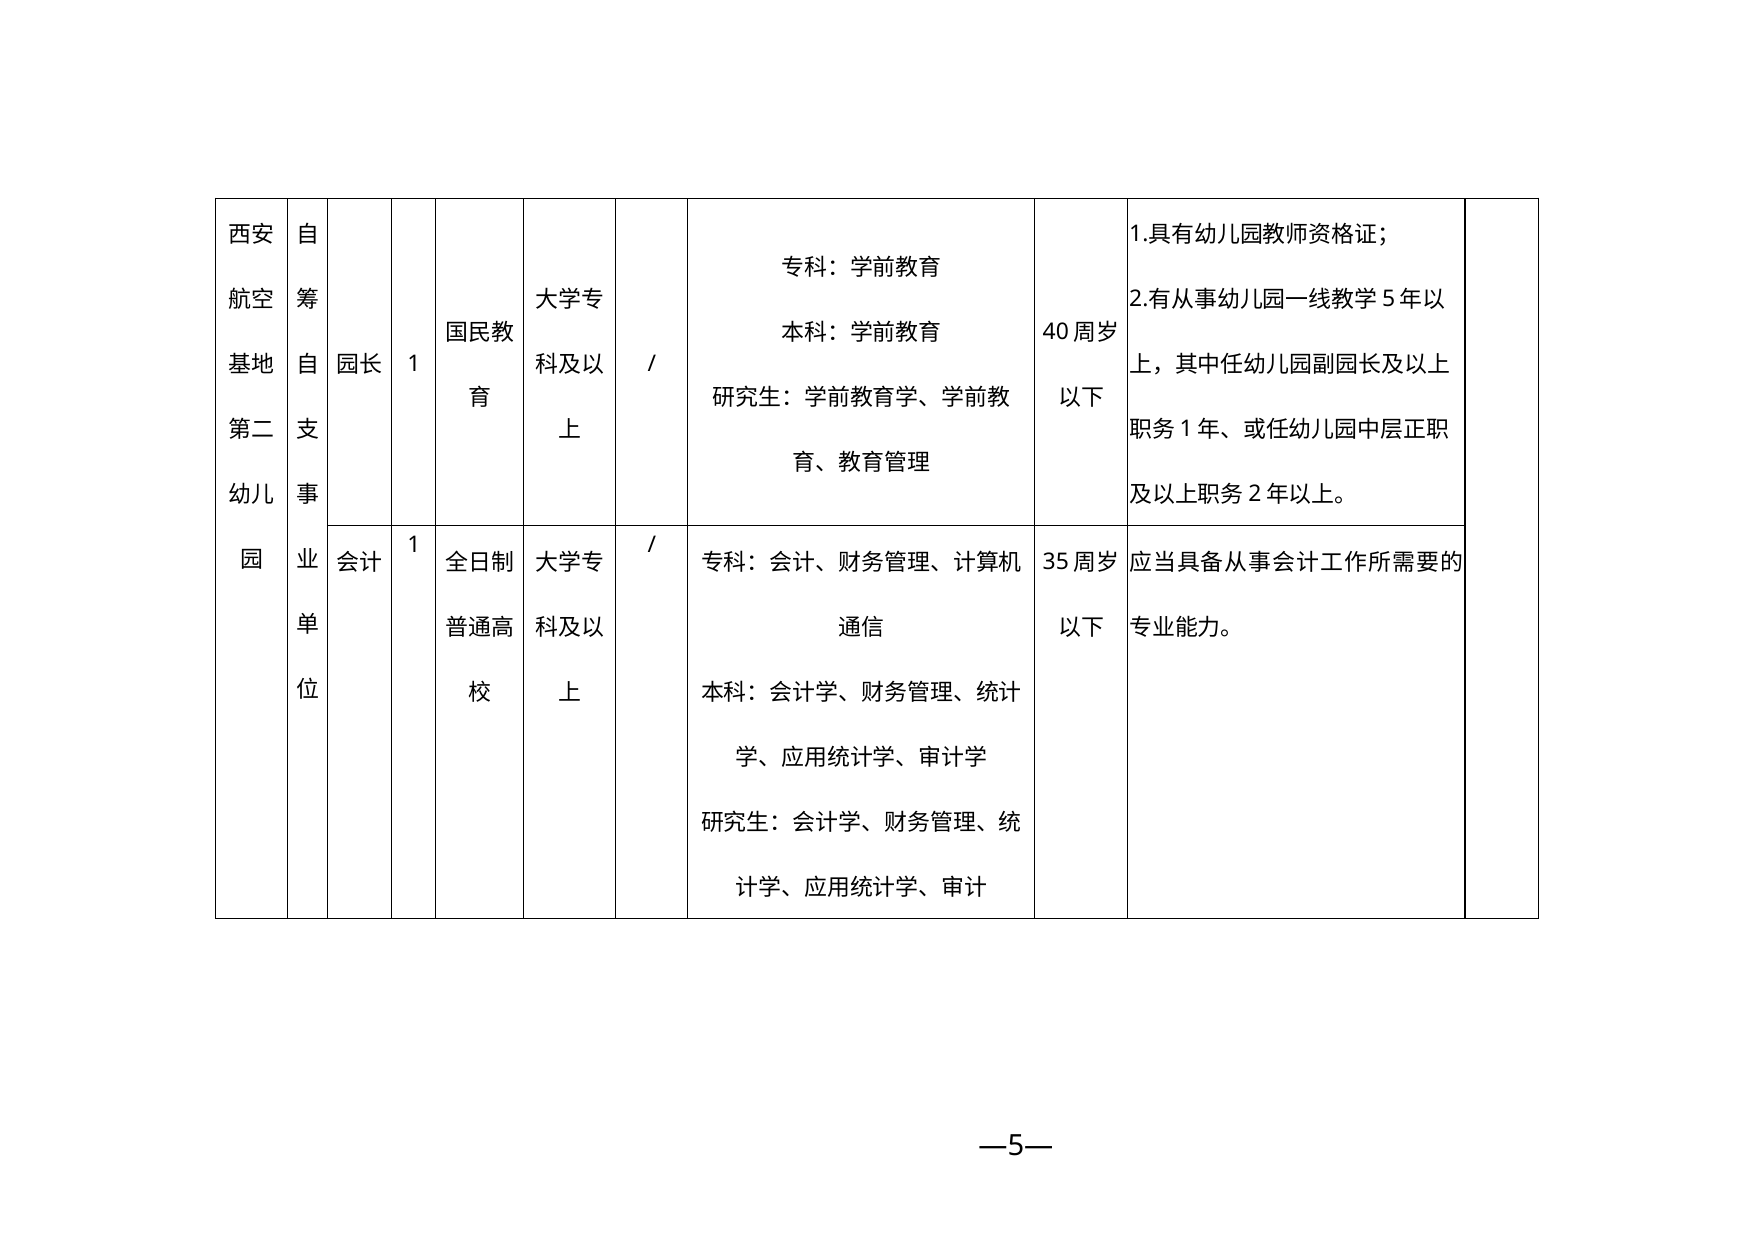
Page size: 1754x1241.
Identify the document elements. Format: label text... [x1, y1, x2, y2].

table_cell 会计 [328, 526, 391, 918]
table_cell 40周岁以下 [1035, 199, 1127, 525]
table_cell 全日制普通高校 [436, 526, 523, 918]
table_cell 1 [392, 199, 435, 525]
table_cell 自筹自支事业单位 [288, 199, 327, 918]
table_cell 西安航空基地第二幼儿园 [216, 199, 287, 918]
table_cell 专科：会计、财务管理、计算机通信 本科：会计学、财务管理、统计学、应用统计学、审计学 研究生：会计学、财务管理、统计学、应用统计学、审计 [688, 526, 1034, 918]
table_cell 1.具有幼儿园教师资格证； 2.有从事幼儿园一线教学5年以上，其中任幼儿园副园长及以上职务1年、或任幼儿园中层正职及以上职务2年以上。 [1128, 199, 1464, 525]
table_cell 大学专科及以上 [524, 199, 615, 525]
table_cell [1466, 525, 1538, 918]
table_cell / [616, 526, 687, 918]
table_cell 1 [392, 526, 435, 918]
table_cell 园长 [328, 199, 391, 525]
table_cell 应当具备从事会计工作所需要的专业能力。 [1128, 526, 1464, 918]
table_cell 国民教育 [436, 199, 523, 525]
table_cell [1466, 199, 1538, 525]
table_cell 专科：学前教育 本科：学前教育 研究生：学前教育学、学前教育、教育管理 [688, 199, 1034, 525]
table_cell 大学专科及以上 [524, 526, 615, 918]
table_cell / [616, 199, 687, 525]
table_cell 35周岁以下 [1035, 526, 1127, 918]
